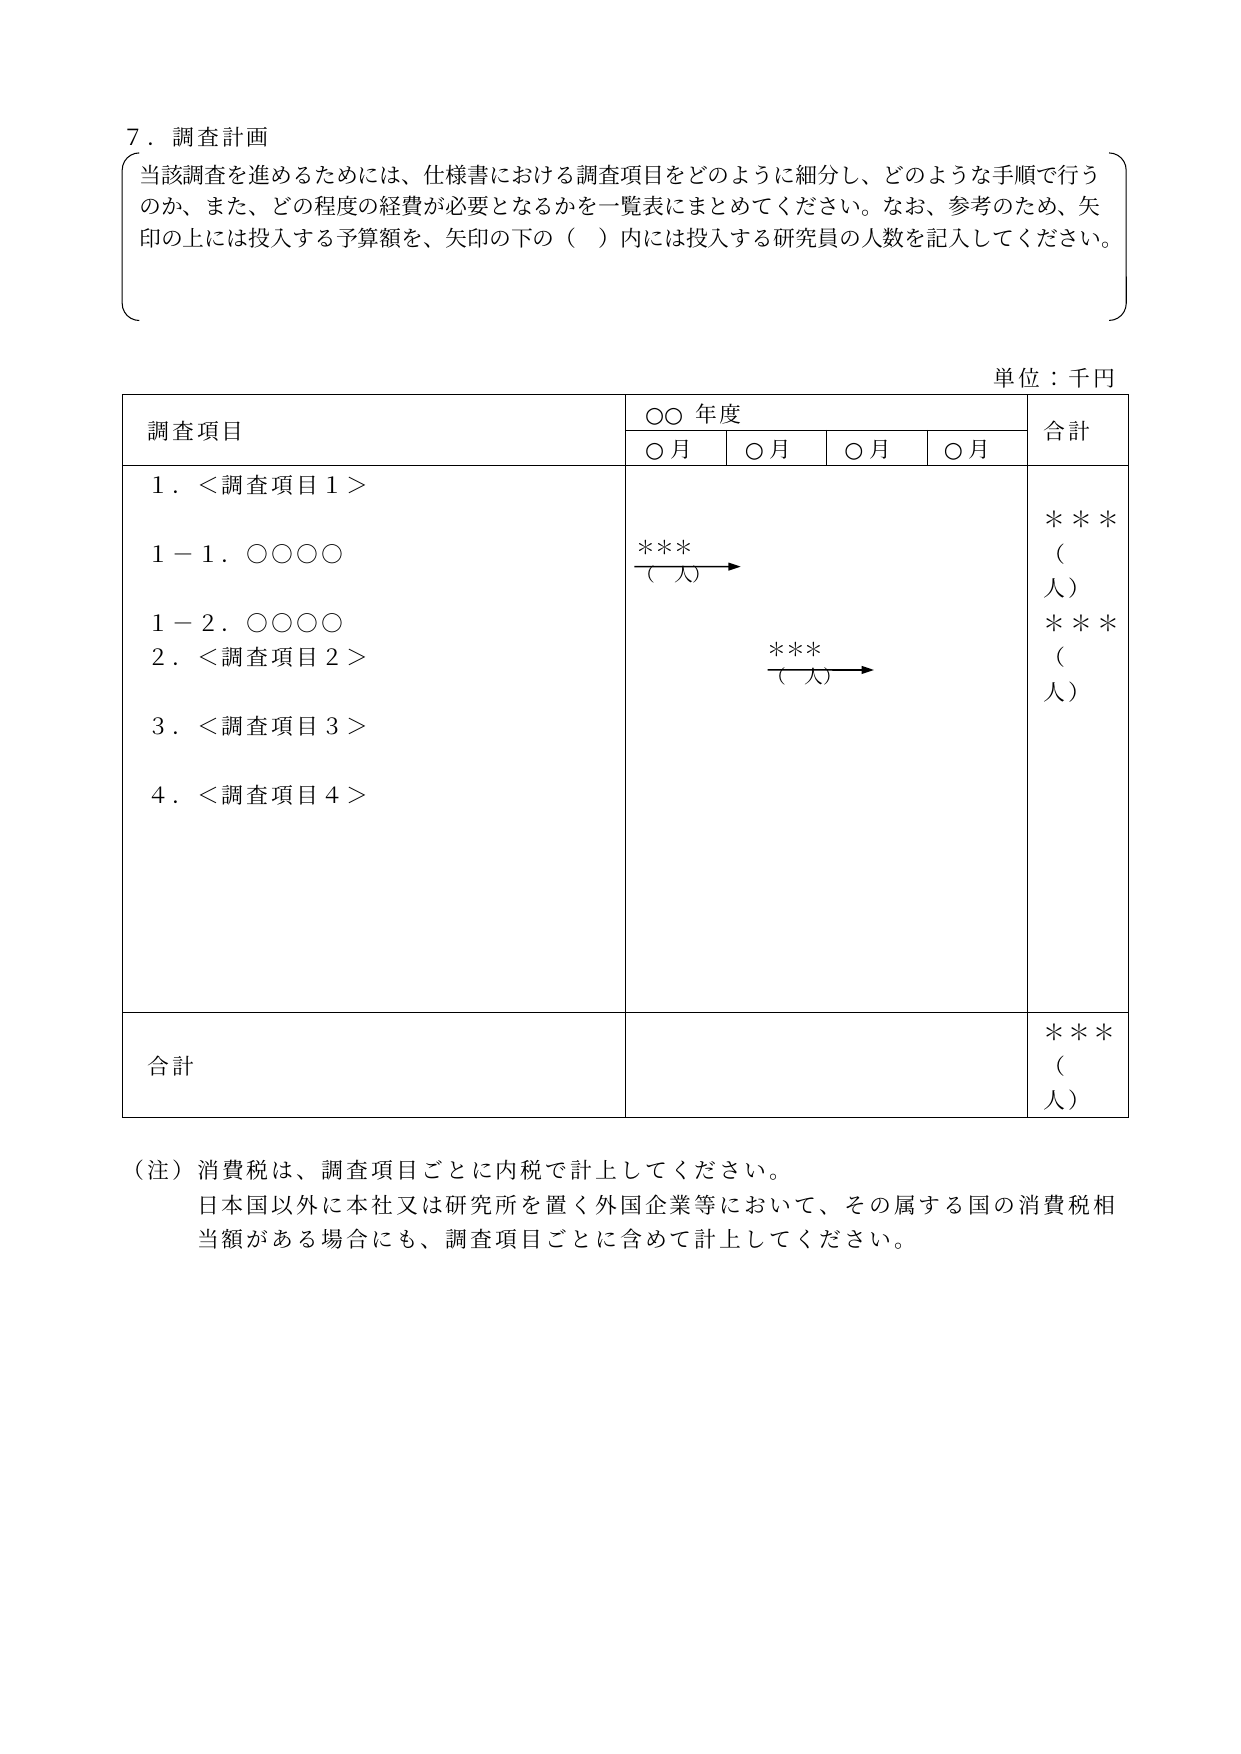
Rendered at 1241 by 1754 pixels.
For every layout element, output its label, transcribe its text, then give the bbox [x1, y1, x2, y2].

table_cell ○月 [827, 431, 927, 465]
table_header 合計 [1028, 395, 1128, 465]
table_cell ○月 [626, 431, 726, 465]
text ７．調査計画 [122, 118, 1118, 153]
table_cell ＊＊＊（ 人） ＊＊＊（ 人） [1028, 466, 1128, 1012]
table_cell [626, 466, 1027, 1012]
table_header ○○年度 [626, 395, 1027, 430]
text （注）消費税は、調査項目ごとに内税で計上してください。 日本国以外に本社又は研究所を置く外国企業等において、その属する国の消費税相当額がある場合にも、調査項目ごとに含めて計上してください。 [122, 1152, 1118, 1256]
table_cell ○月 [928, 431, 1027, 465]
table_cell ○月 [727, 431, 826, 465]
table_cell ＊＊＊ （ 人） [1028, 1013, 1128, 1117]
text 単位：千円 [122, 360, 1118, 394]
table_header 調査項目 [123, 395, 625, 465]
table_cell 合計 [123, 1013, 625, 1117]
table_cell １．＜調査項目１＞ １－１．○○○○ １－２．○○○○ ２．＜調査項目２＞ ３．＜調査項目３＞ ４．＜調査項目４＞ [123, 466, 625, 1012]
table_cell [626, 1013, 1027, 1117]
